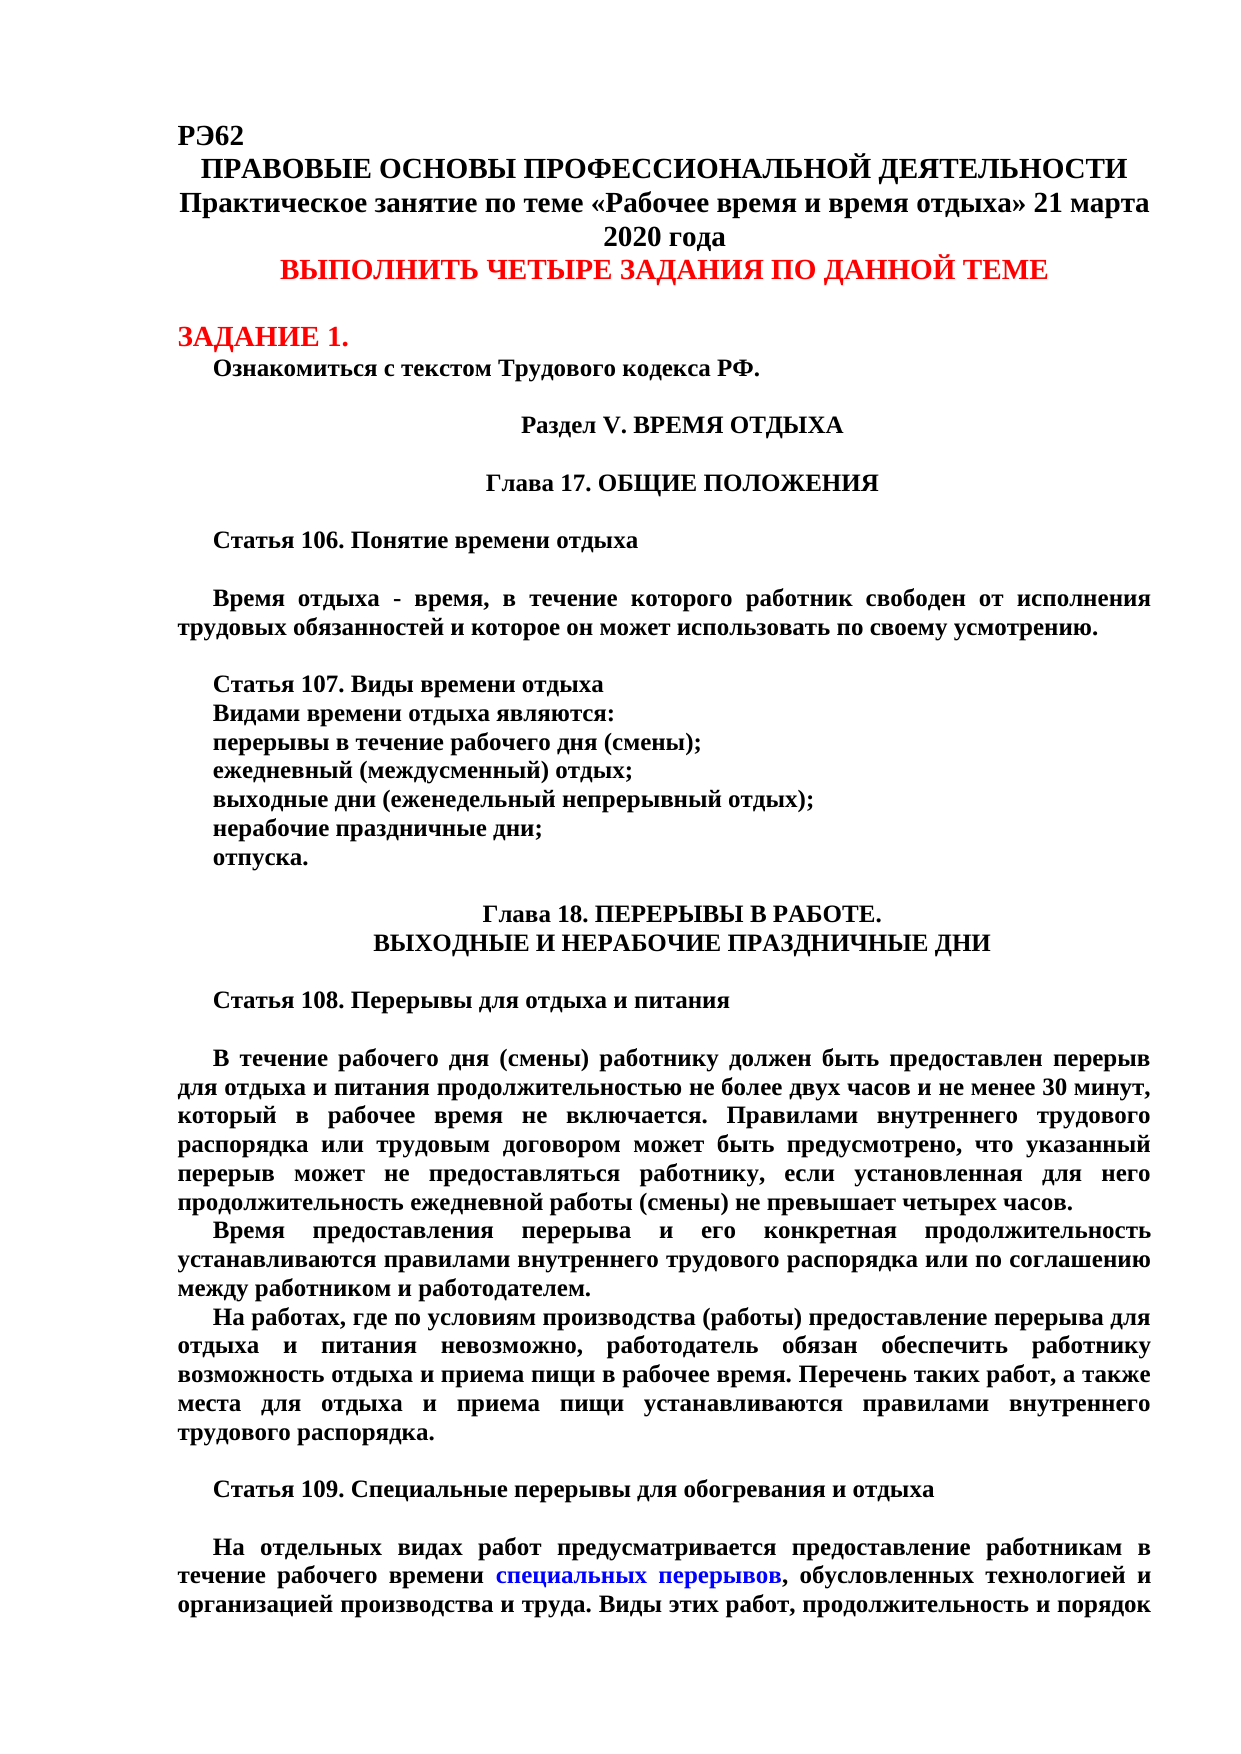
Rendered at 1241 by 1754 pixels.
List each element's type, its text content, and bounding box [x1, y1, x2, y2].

text Статья 107. Виды времени отдыха [177, 669, 1152, 698]
text Глава 17. ОБЩИЕ ПОЛОЖЕНИЯ [177, 468, 1152, 497]
text РЭ62 [177, 118, 1152, 152]
text Статья 108. Перерывы для отдыха и питания [177, 985, 1152, 1014]
text Время отдыха - время, в течение которого работник свободен от исполнения трудовых обязанностей и которое он может использовать по своему усмотрению. [177, 583, 1152, 640]
text Статья 109. Специальные перерывы для обогревания и отдыха [177, 1474, 1152, 1503]
text Время предоставления перерыва и его конкретная продолжительность устанавливаются правилами внутреннего трудового распорядка или по соглашению между работником и работодателем. [177, 1215, 1152, 1302]
text ВЫПОЛНИТЬ ЧЕТЫРЕ ЗАДАНИЯ ПО ДАННОЙ ТЕМЕ [177, 252, 1152, 286]
text На работах, где по условиям производства (работы) предоставление перерыва для отдыха и питания невозможно, работодатель обязан обеспечить работнику возможность отдыха и приема пищи в рабочее время. Перечень таких работ, а также места для отдыха и приема пищи устанавливаются правилами внутреннего трудового распорядка. [177, 1302, 1152, 1445]
text Раздел V. ВРЕМЯ ОТДЫХА [177, 410, 1152, 439]
text ЗАДАНИЕ 1. [177, 319, 1152, 353]
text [177, 1532, 1152, 1618]
text ежедневный (междусменный) отдых; [177, 755, 1152, 784]
text ПРАВОВЫЕ ОСНОВЫ ПРОФЕССИОНАЛЬНОЙ ДЕЯТЕЛЬНОСТИ [177, 152, 1152, 185]
text В течение рабочего дня (смены) работнику должен быть предоставлен перерыв для отдыха и питания продолжительностью не более двух часов и не менее 30 минут, который в рабочее время не включается. Правилами внутреннего трудового распорядка или трудовым договором может быть предусмотрено, что указанный перерыв может не предоставляться работнику, если установленная для него продолжительность ежедневной работы (смены) не превышает четырех часов. [177, 1043, 1152, 1215]
text перерывы в течение рабочего дня (смены); [177, 727, 1152, 755]
text Практическое занятие по теме «Рабочее время и время отдыха» 21 марта 2020 года [177, 185, 1152, 252]
text Статья 106. Понятие времени отдыха [177, 525, 1152, 554]
text ВЫХОДНЫЕ И НЕРАБОЧИЕ ПРАЗДНИЧНЫЕ ДНИ [177, 928, 1152, 957]
text отпуска. [177, 842, 1152, 870]
text нерабочие праздничные дни; [177, 813, 1152, 842]
text Ознакомиться с текстом Трудового кодекса РФ. [177, 353, 1152, 382]
text Видами времени отдыха являются: [177, 698, 1152, 727]
text выходные дни (еженедельный непрерывный отдых); [177, 784, 1152, 813]
text Глава 18. ПЕРЕРЫВЫ В РАБОТЕ. [177, 899, 1152, 928]
